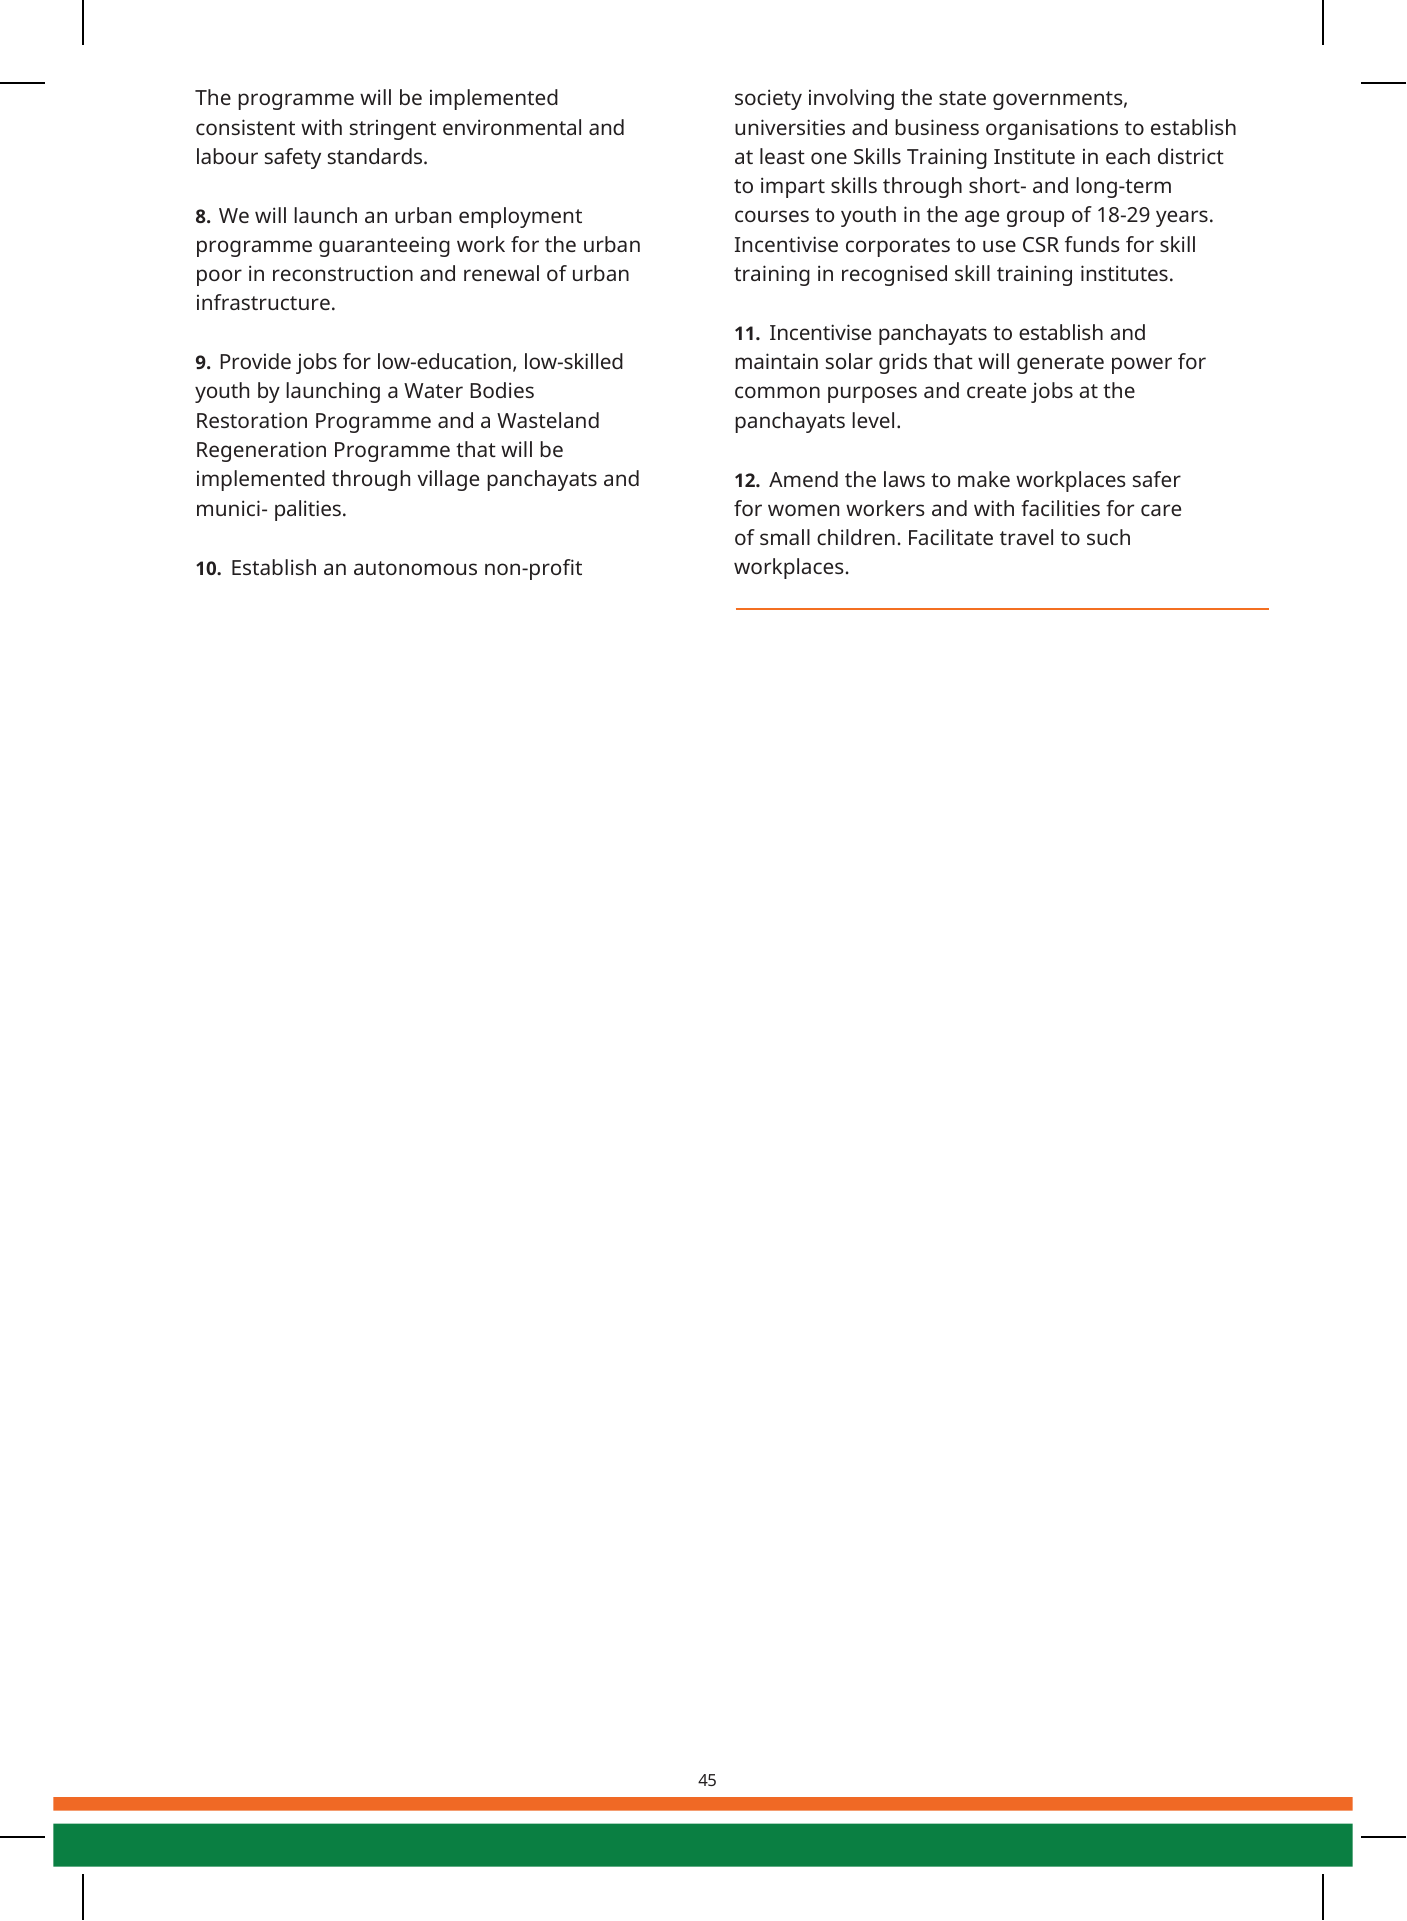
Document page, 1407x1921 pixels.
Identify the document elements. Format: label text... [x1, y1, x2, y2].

list Amend the laws to make workplaces safer for women workers and with facilities for care of small children. Facilitate travel to such workplaces. [734, 465, 1206, 581]
list Incentivise panchayats to establish and maintain solar grids that will generate power for common purposes and create jobs at the panchayats level. [734, 318, 1220, 434]
text The programme will be implemented consistent with stringent environmental and labour safety standards. [195, 83, 631, 170]
list Establish an autonomous non-profit society involving the state governments, universities and business organisations to establish at least one Skills Training Institute in each district to impart skills through short- and long-term courses to youth in the age group of 18-29 years. Incentivise corporates to use CSR funds for skill training in recognised skill training institutes. [734, 83, 1242, 287]
list We will launch an urban employment programme guaranteeing work for the urban poor in reconstruction and renewal of urban infrastructure. [195, 201, 648, 317]
list Provide jobs for low-education, low-skilled youth by launching a Water Bodies Restoration Programme and a Wasteland Regeneration Programme that will be implemented through village panchayats and munici- palities. [195, 347, 644, 522]
